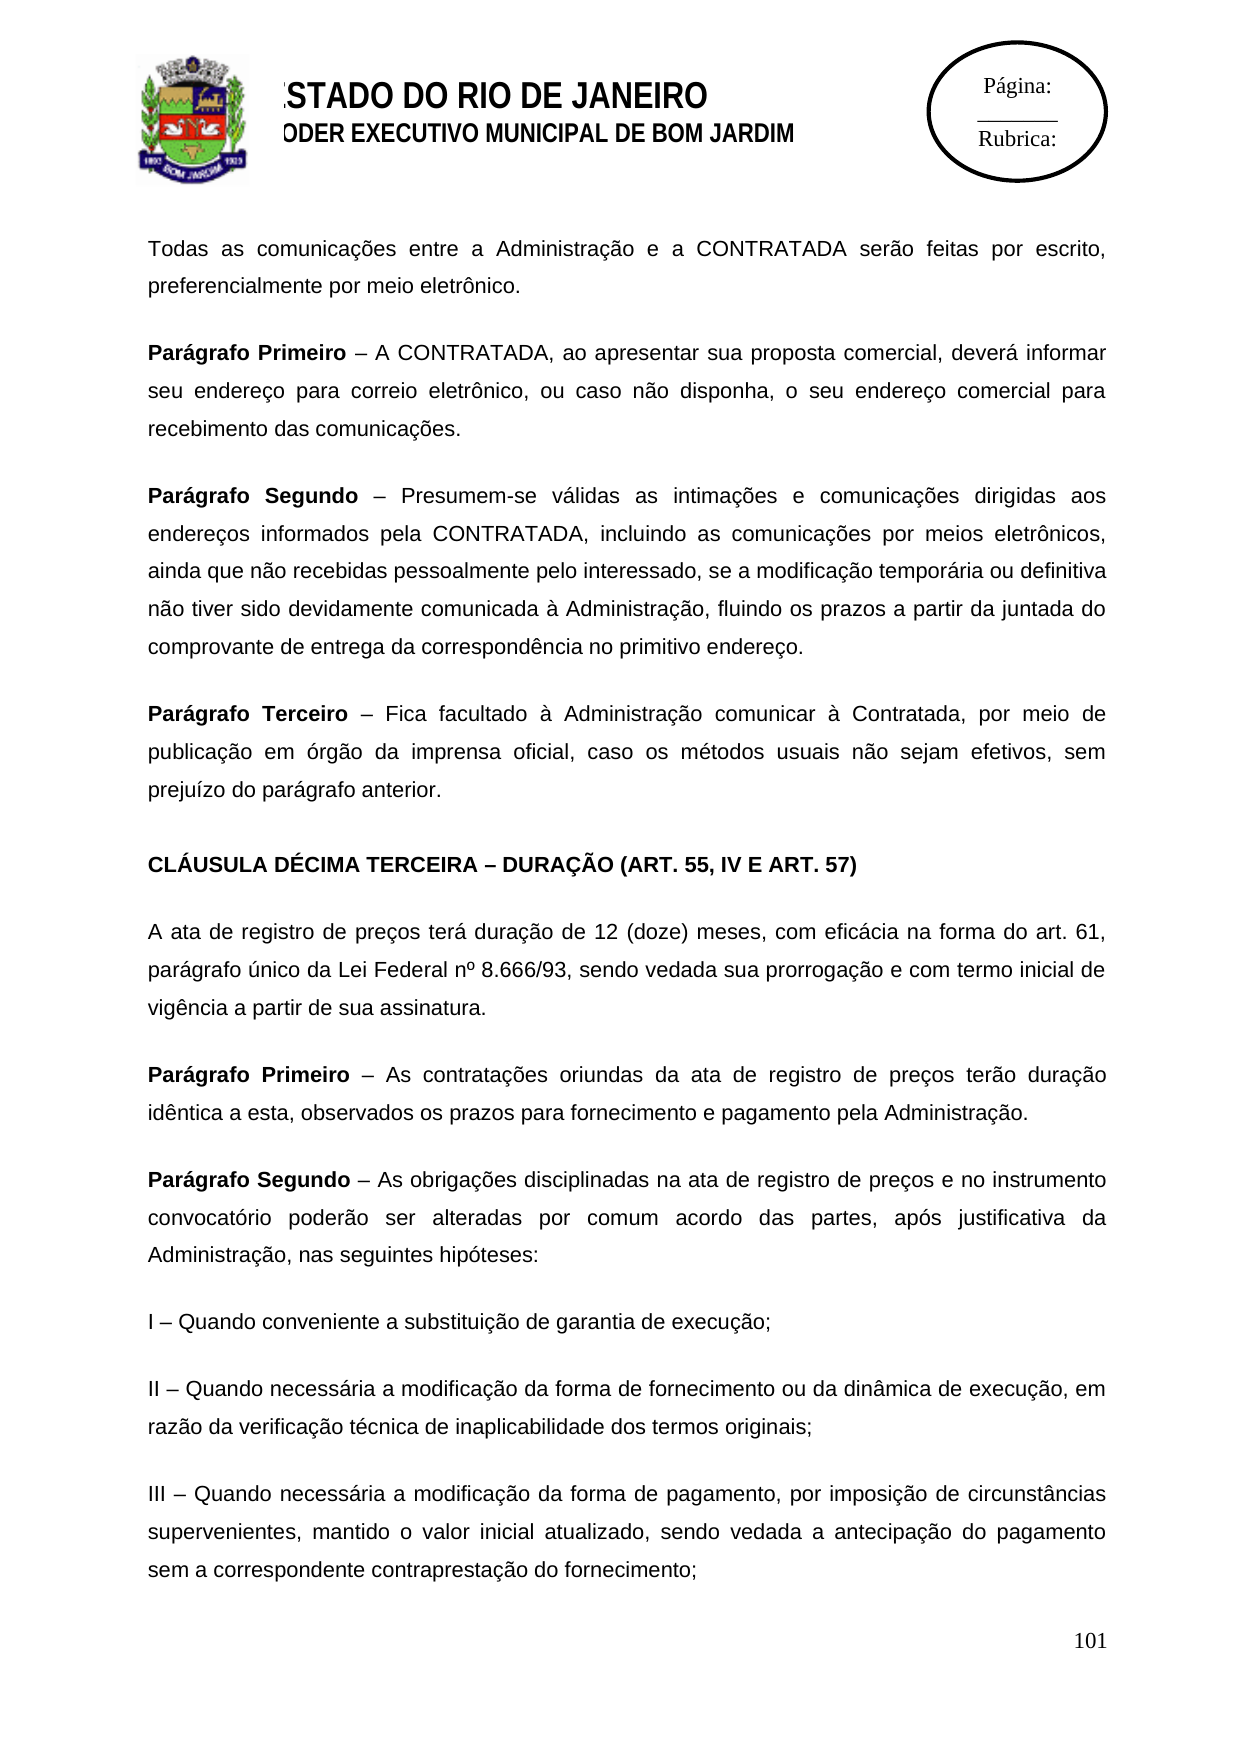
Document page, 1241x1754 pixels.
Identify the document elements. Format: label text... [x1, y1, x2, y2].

text Parágrafo Segundo – As obrigações disciplinadas na ata de registro de preços e no instrumento convocatório poderão ser alteradas por comum acordo das partes, após justificativa da Administração, nas seguintes hipóteses: [148, 1167, 1107, 1267]
text I – Quando conveniente a substituição de garantia de execução; [148, 1309, 1107, 1334]
text Parágrafo Primeiro – A CONTRATADA, ao apresentar sua proposta comercial, deverá informar seu endereço para correio eletrônico, ou caso não disponha, o seu endereço comercial para recebimento das comunicações. [148, 340, 1107, 441]
text III – Quando necessária a modificação da forma de pagamento, por imposição de circunstâncias supervenientes, mantido o valor inicial atualizado, sendo vedada a antecipação do pagamento sem a correspondente contraprestação do fornecimento; [148, 1481, 1107, 1582]
text II – Quando necessária a modificação da forma de fornecimento ou da dinâmica de execução, em razão da verificação técnica de inaplicabilidade dos termos originais; [148, 1376, 1107, 1439]
text A ata de registro de preços terá duração de 12 (doze) meses, com eficácia na forma do art. 61, parágrafo único da Lei Federal nº 8.666/93, sendo vedada sua prorrogação e com termo inicial de vigência a partir de sua assinatura. [148, 919, 1107, 1020]
text Todas as comunicações entre a Administração e a CONTRATADA serão feitas por escrito, preferencialmente por meio eletrônico. [148, 201, 1107, 298]
text CLÁUSULA DÉCIMA TERCEIRA – DURAÇÃO (ART. 55, IV E ART. 57) [148, 852, 1107, 877]
text Parágrafo Primeiro – As contratações oriundas da ata de registro de preços terão duração idêntica a esta, observados os prazos para fornecimento e pagamento pela Administração. [148, 1062, 1107, 1125]
text Parágrafo Terceiro – Fica facultado à Administração comunicar à Contratada, por meio de publicação em órgão da imprensa oficial, caso os métodos usuais não sejam efetivos, sem prejuízo do parágrafo anterior. [148, 701, 1107, 802]
text Parágrafo Segundo – Presumem-se válidas as intimações e comunicações dirigidas aos endereços informados pela CONTRATADA, incluindo as comunicações por meios eletrônicos, ainda que não recebidas pessoalmente pelo interessado, se a modificação temporária ou definitiva não tiver sido devidamente comunicada à Administração, fluindo os prazos a partir da juntada do comprovante de entrega da correspondência no primitivo endereço. [148, 483, 1107, 659]
